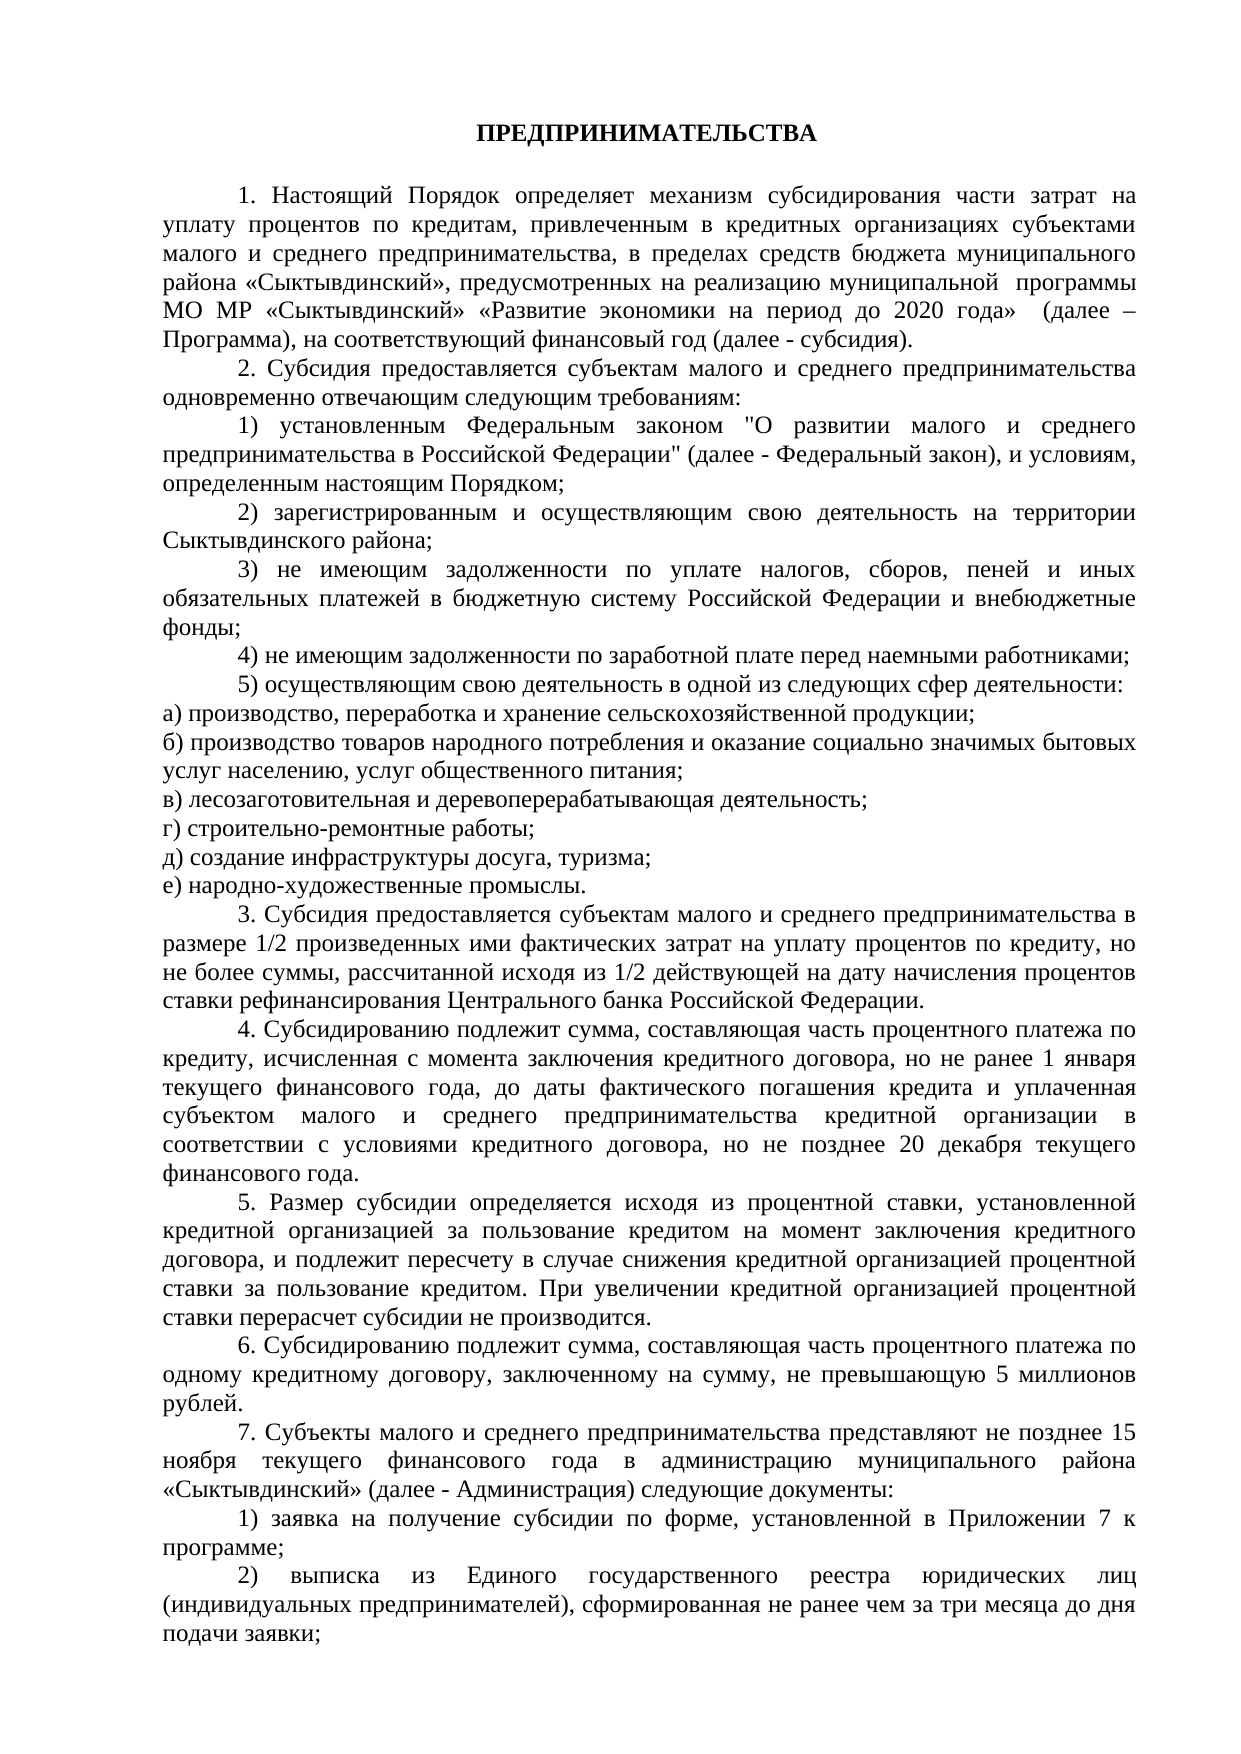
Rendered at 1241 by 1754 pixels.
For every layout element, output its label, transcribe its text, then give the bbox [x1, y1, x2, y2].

list г) строительно-ремонтные работы; [162, 813, 1137, 842]
text 4) не имеющим задолженности по заработной плате перед наемными работниками; [162, 640, 1137, 669]
text 6. Субсидированию подлежит сумма, составляющая часть процентного платежа по одному кредитному договору, заключенному на сумму, не превышающую 5 миллионов рублей. [162, 1330, 1137, 1417]
text 7. Субъекты малого и среднего предпринимательства представляют не позднее 15 ноября текущего финансового года в администрацию муниципального района «Сыктывдинский» (далее - Администрация) следующие документы: [162, 1417, 1137, 1503]
list е) народно-художественные промыслы. [162, 870, 1137, 899]
subtitle ПРЕДПРИНИМАТЕЛЬСТВА [162, 118, 1137, 180]
text 2) зарегистрированным и осуществляющим свою деятельность на территории Сыктывдинского района; [162, 497, 1137, 554]
text 1. Настоящий Порядок определяет механизм субсидирования части затрат на уплату процентов по кредитам, привлеченным в кредитных организациях субъектами малого и среднего предпринимательства, в пределах средств бюджета муниципального района «Сыктывдинский», предусмотренных на реализацию муниципальной программы МО МР «Сыктывдинский» «Развитие экономики на период до 2020 года» (далее – Программа), на соответствующий финансовый год (далее - субсидия). [162, 180, 1137, 353]
text 5) осуществляющим свою деятельность в одной из следующих сфер деятельности: [162, 669, 1137, 698]
list б) производство товаров народного потребления и оказание социально значимых бытовых услуг населению, услуг общественного питания; [162, 727, 1137, 784]
list а) производство, переработка и хранение сельскохозяйственной продукции; [162, 698, 1137, 727]
list в) лесозаготовительная и деревоперерабатывающая деятельность; [162, 784, 1137, 813]
text 2. Субсидия предоставляется субъектам малого и среднего предпринимательства одновременно отвечающим следующим требованиям: [162, 353, 1137, 410]
text 1) заявка на получение субсидии по форме, установленной в Приложении 7 к программе; [162, 1503, 1137, 1560]
text 2) выписка из Единого государственного реестра юридических лиц (индивидуальных предпринимателей), сформированная не ранее чем за три месяца до дня подачи заявки; [162, 1560, 1137, 1647]
text 3. Субсидия предоставляется субъектам малого и среднего предпринимательства в размере 1/2 произведенных ими фактических затрат на уплату процентов по кредиту, но не более суммы, рассчитанной исходя из 1/2 действующей на дату начисления процентов ставки рефинансирования Центрального банка Российской Федерации. [162, 899, 1137, 1014]
list д) создание инфраструктуры досуга, туризма; [162, 842, 1137, 870]
text 4. Субсидированию подлежит сумма, составляющая часть процентного платежа по кредиту, исчисленная с момента заключения кредитного договора, но не ранее 1 января текущего финансового года, до даты фактического погашения кредита и уплаченная субъектом малого и среднего предпринимательства кредитной организации в соответствии с условиями кредитного договора, но не позднее 20 декабря текущего финансового года. [162, 1014, 1137, 1187]
text 3) не имеющим задолженности по уплате налогов, сборов, пеней и иных обязательных платежей в бюджетную систему Российской Федерации и внебюджетные фонды; [162, 554, 1137, 640]
text 1) установленным Федеральным законом "О развитии малого и среднего предпринимательства в Российской Федерации" (далее - Федеральный закон), и условиям, определенным настоящим Порядком; [162, 410, 1137, 497]
text 5. Размер субсидии определяется исходя из процентной ставки, установленной кредитной организацией за пользование кредитом на момент заключения кредитного договора, и подлежит пересчету в случае снижения кредитной организацией процентной ставки за пользование кредитом. При увеличении кредитной организацией процентной ставки перерасчет субсидии не производится. [162, 1187, 1137, 1330]
